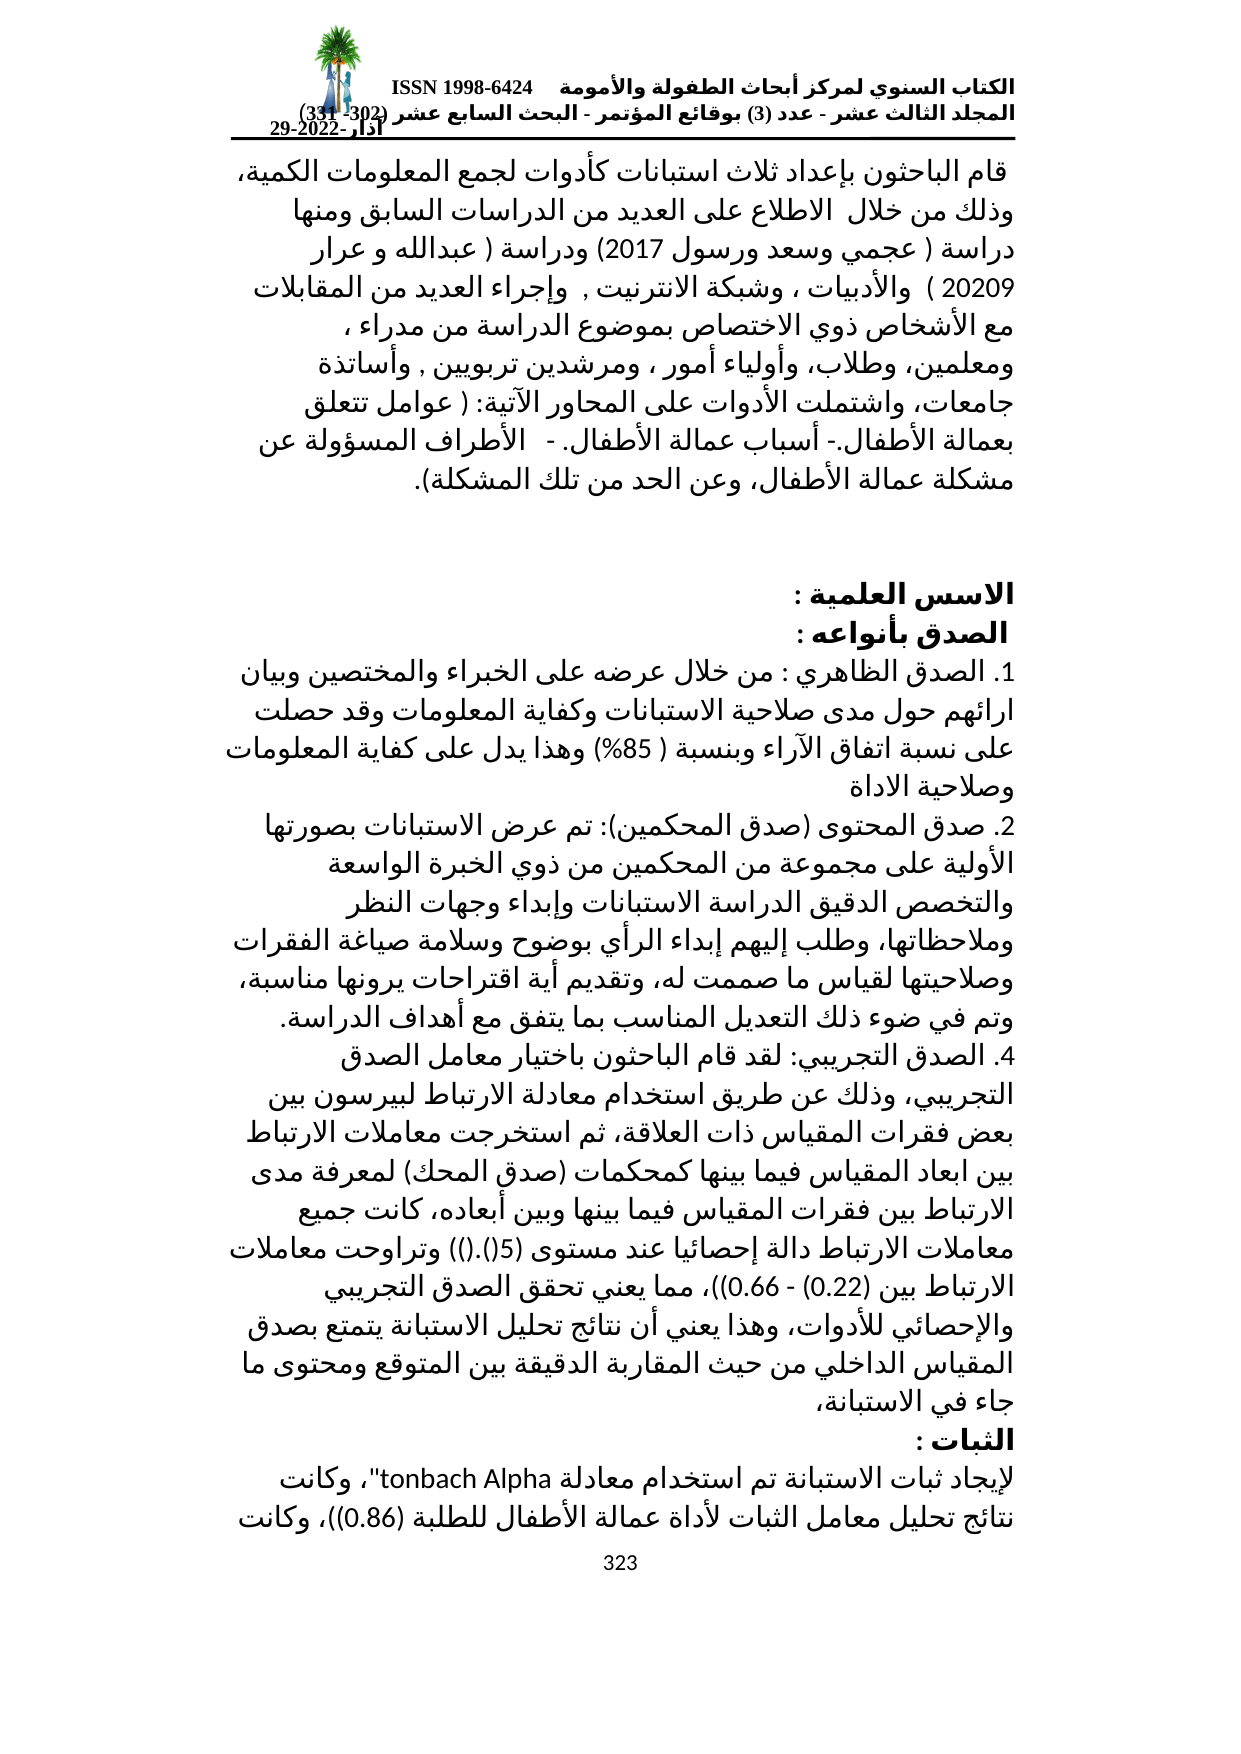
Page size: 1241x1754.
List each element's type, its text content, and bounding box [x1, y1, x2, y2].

text قام الباحثون بإعداد ثلاث استبانات كأدوات لجمع المعلومات الكمية، وذلك من خلال الاطلاع على العديد من الدراسات السابق ومنها دراسة ( عجمي وسعد ورسول 2017) ودراسة ( عبدالله و عرار20209 ) والأدبيات ، وشبكة الانترنيت , وإجراء العديد من المقابلات مع الأشخاص ذوي الاختصاص بموضوع الدراسة من مدراء ، ومعلمين، وطلاب، وأولياء أمور ، ومرشدين تربويين , وأساتذة جامعات، واشتملت الأدوات على المحاور الآتية: ( عوامل تتعلق بعمالة الأطفال.- أسباب عمالة الأطفال. - الأطراف المسؤولة عن مشكلة عمالة الأطفال، وعن الحد من تلك المشكلة). [225, 153, 1015, 497]
text 2. صدق المحتوى (صدق المحكمين): تم عرض الاستبانات بصورتها الأولية على مجموعة من المحكمين من ذوي الخبرة الواسعة والتخصص الدقيق الدراسة الاستبانات وإبداء وجهات النظر وملاحظاتها، وطلب إليهم إبداء الرأي بوضوح وسلامة صياغة الفقرات وصلاحيتها لقياس ما صممت له، وتقديم أية اقتراحات يرونها مناسبة، وتم في ضوء ذلك التعديل المناسب بما يتفق مع أهداف الدراسة. [225, 807, 1015, 1035]
text 4. الصدق التجريبي: لقد قام الباحثون باختيار معامل الصدق التجريبي، وذلك عن طريق استخدام معادلة الارتباط لبيرسون بين بعض فقرات المقياس ذات العلاقة، ثم استخرجت معاملات الارتباط بين ابعاد المقياس فيما بينها كمحكمات (صدق المحك) لمعرفة مدى الارتباط بين فقرات المقياس فيما بينها وبين أبعاده، كانت جميع معاملات الارتباط دالة إحصائيا عند مستوى (5().()) وتراوحت معاملات الارتباط بين (0.22) - 0.66))، مما يعني تحقق الصدق التجريبي والإحصائي للأدوات، وهذا يعني أن نتائج تحليل الاستبانة يتمتع بصدق المقياس الداخلي من حيث المقاربة الدقيقة بين المتوقع ومحتوى ما جاء في الاستبانة، [225, 1037, 1015, 1419]
text 1. الصدق الظاهري : من خلال عرضه على الخبراء والمختصين وبيان ارائهم حول مدى صلاحية الاستبانات وكفاية المعلومات وقد حصلت على نسبة اتفاق الآراء وبنسبة ( 85%) وهذا يدل على كفاية المعلومات وصلاحية الاداة [225, 653, 1015, 804]
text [225, 1460, 1015, 1534]
text الاسس العلمية : [225, 576, 1015, 612]
text الصدق بأنواعه : [225, 615, 1015, 650]
text الثبات : [225, 1422, 1015, 1457]
picture [272, 11, 401, 126]
